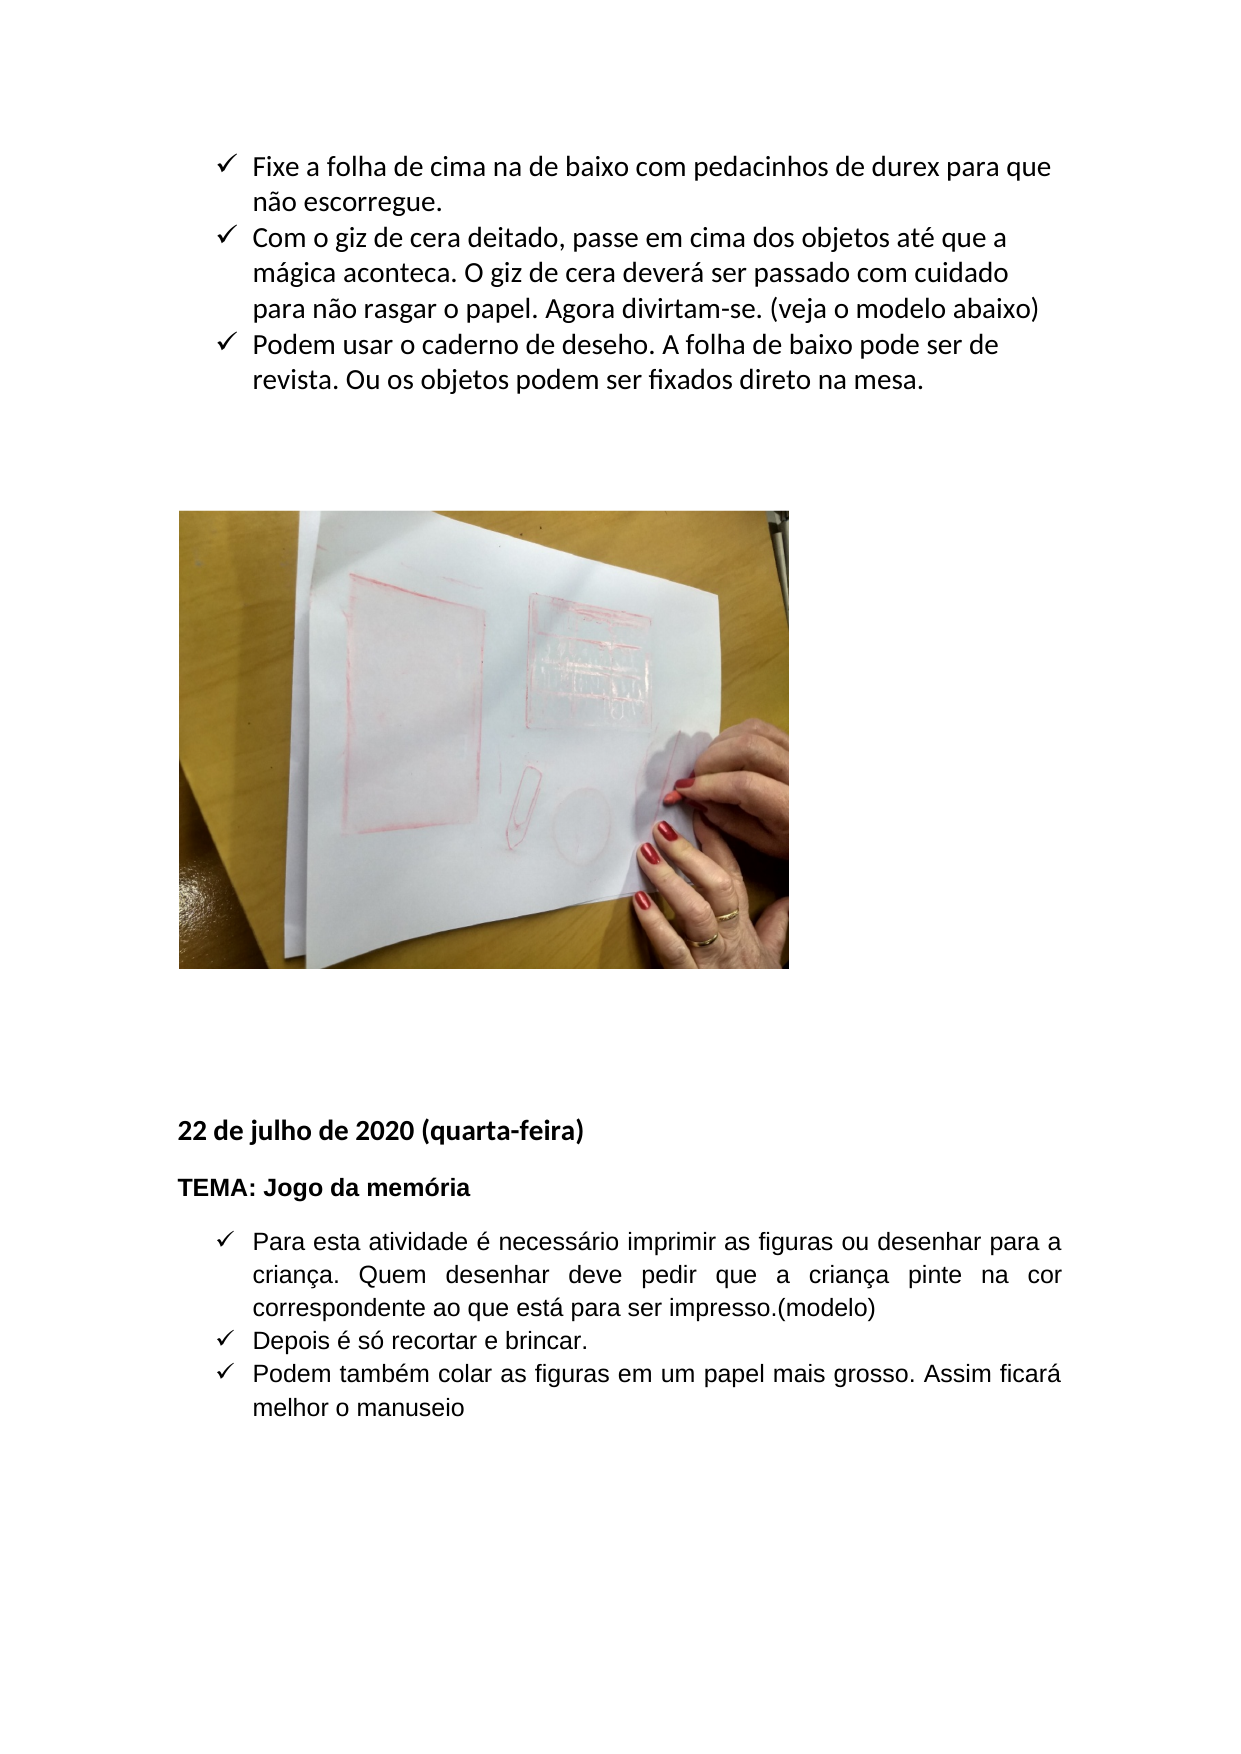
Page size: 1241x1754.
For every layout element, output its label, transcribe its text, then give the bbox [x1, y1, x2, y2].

picture [179, 511, 788, 969]
list Podem usar o caderno de deseho. A folha de baixo pode ser de revista. Ou os objetos podem ser fixados direto na mesa. [215, 326, 1063, 397]
list Fixe a folha de cima na de baixo com pedacinhos de durex para que não escorregue. [215, 148, 1063, 219]
list Podem também colar as figuras em um papel mais grosso. Assim ficará melhor o manuseio [215, 1359, 1063, 1421]
list Depois é só recortar e brincar. [215, 1326, 1063, 1355]
text 22 de julho de 2020 (quarta-feira) [177, 1112, 1063, 1147]
list Para esta atividade é necessário imprimir as figuras ou desenhar para a criança. Quem desenhar deve pedir que a criança pinte na cor correspondente ao que está para ser impresso.(modelo) [215, 1227, 1063, 1322]
list Com o giz de cera deitado, passe em cima dos objetos até que a mágica aconteca. O giz de cera deverá ser passado com cuidado para não rasgar o papel. Agora divirtam-se. (veja o modelo abaixo) [215, 219, 1063, 326]
text TEMA: Jogo da memória [177, 1173, 1063, 1202]
